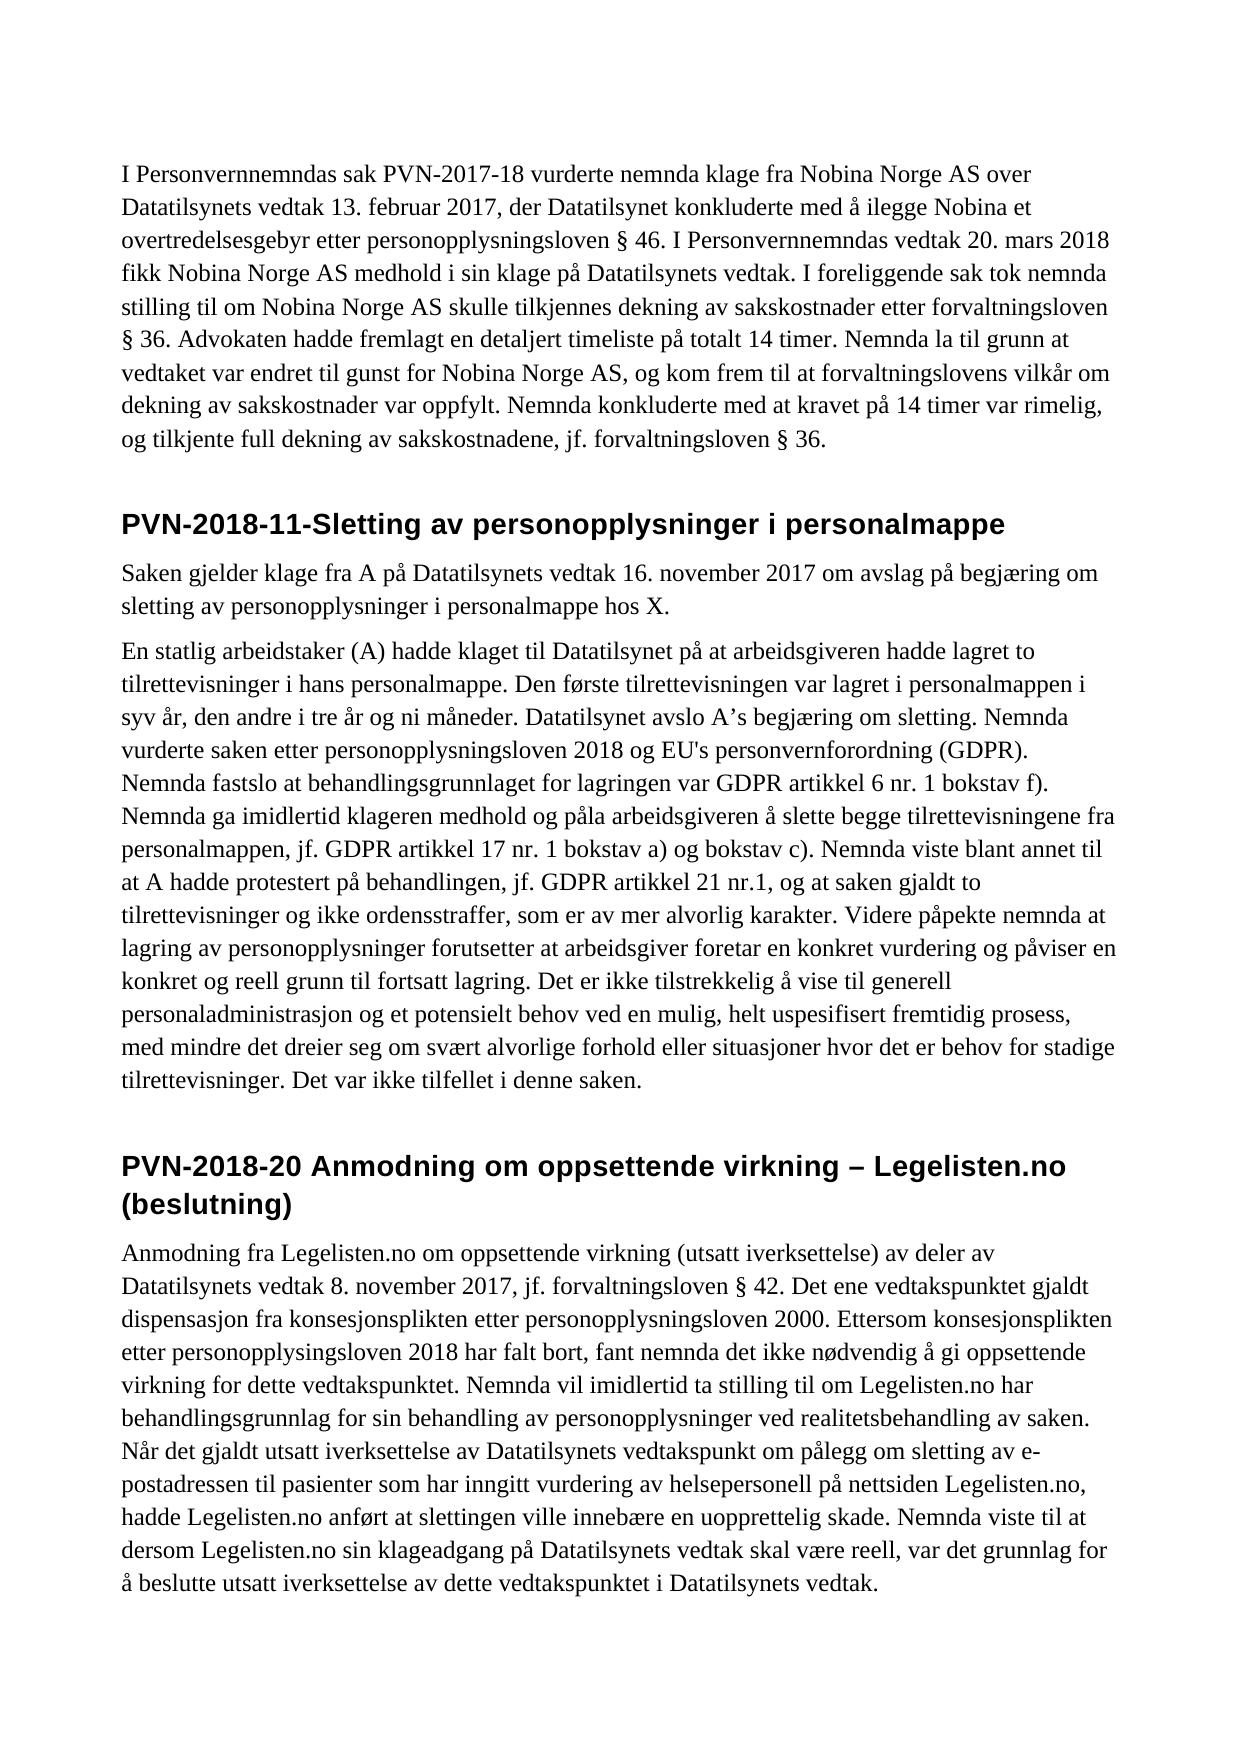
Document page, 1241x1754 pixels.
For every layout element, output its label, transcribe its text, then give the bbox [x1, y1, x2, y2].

subtitle PVN-2018-11-Sletting av personopplysninger i personalmappe [121, 507, 1119, 540]
text I Personvernnemndas sak PVN-2017-18 vurderte nemnda klage fra Nobina Norge AS over Datatilsynets vedtak 13. februar 2017, der Datatilsynet konkluderte med å ilegge Nobina et overtredelsesgebyr etter personopplysningsloven § 46. I Personvernnemndas vedtak 20. mars 2018 fikk Nobina Norge AS medhold i sin klage på Datatilsynets vedtak. I foreliggende sak tok nemnda stilling til om Nobina Norge AS skulle tilkjennes dekning av sakskostnader etter forvaltningsloven § 36. Advokaten hadde fremlagt en detaljert timeliste på totalt 14 timer. Nemnda la til grunn at vedtaket var endret til gunst for Nobina Norge AS, og kom frem til at forvaltningslovens vilkår om dekning av sakskostnader var oppfylt. Nemnda konkluderte med at kravet på 14 timer var rimelig, og tilkjente full dekning av sakskostnadene, jf. forvaltningsloven § 36. [121, 159, 1119, 452]
text En statlig arbeidstaker (A) hadde klaget til Datatilsynet på at arbeidsgiveren hadde lagret to tilrettevisninger i hans personalmappe. Den første tilrettevisningen var lagret i personalmappen i syv år, den andre i tre år og ni måneder. Datatilsynet avslo A’s begjæring om sletting. Nemnda vurderte saken etter personopplysningsloven 2018 og EU's personvernforordning (GDPR). Nemnda fastslo at behandlingsgrunnlaget for lagringen var GDPR artikkel 6 nr. 1 bokstav f). Nemnda ga imidlertid klageren medhold og påla arbeidsgiveren å slette begge tilrettevisningene fra personalmappen, jf. GDPR artikkel 17 nr. 1 bokstav a) og bokstav c). Nemnda viste blant annet til at A hadde protestert på behandlingen, jf. GDPR artikkel 21 nr.1, og at saken gjaldt to tilrettevisninger og ikke ordensstraffer, som er av mer alvorlig karakter. Videre påpekte nemnda at lagring av personopplysninger forutsetter at arbeidsgiver foretar en konkret vurdering og påviser en konkret og reell grunn til fortsatt lagring. Det er ikke tilstrekkelig å vise til generell personaladministrasjon og et potensielt behov ved en mulig, helt uspesifisert fremtidig prosess, med mindre det dreier seg om svært alvorlige forhold eller situasjoner hvor det er behov for stadige tilrettevisninger. Det var ikke tilfellet i denne saken. [121, 636, 1119, 1094]
subtitle PVN-2018-20 Anmodning om oppsettende virkning – Legelisten.no (beslutning) [121, 1148, 1119, 1221]
text Anmodning fra Legelisten.no om oppsettende virkning (utsatt iverksettelse) av deler av Datatilsynets vedtak 8. november 2017, jf. forvaltningsloven § 42. Det ene vedtakspunktet gjaldt dispensasjon fra konsesjonsplikten etter personopplysningsloven 2000. Ettersom konsesjonsplikten etter personopplysingsloven 2018 har falt bort, fant nemnda det ikke nødvendig å gi oppsettende virkning for dette vedtakspunktet. Nemnda vil imidlertid ta stilling til om Legelisten.no har behandlingsgrunnlag for sin behandling av personopplysninger ved realitetsbehandling av saken. Når det gjaldt utsatt iverksettelse av Datatilsynets vedtakspunkt om pålegg om sletting av e-postadressen til pasienter som har inngitt vurdering av helsepersonell på nettsiden Legelisten.no, hadde Legelisten.no anført at slettingen ville innebære en uopprettelig skade. Nemnda viste til at dersom Legelisten.no sin klageadgang på Datatilsynets vedtak skal være reell, var det grunnlag for å beslutte utsatt iverksettelse av dette vedtakspunktet i Datatilsynets vedtak. [121, 1238, 1119, 1597]
text Saken gjelder klage fra A på Datatilsynets vedtak 16. november 2017 om avslag på begjæring om sletting av personopplysninger i personalmappe hos X. [121, 558, 1119, 619]
